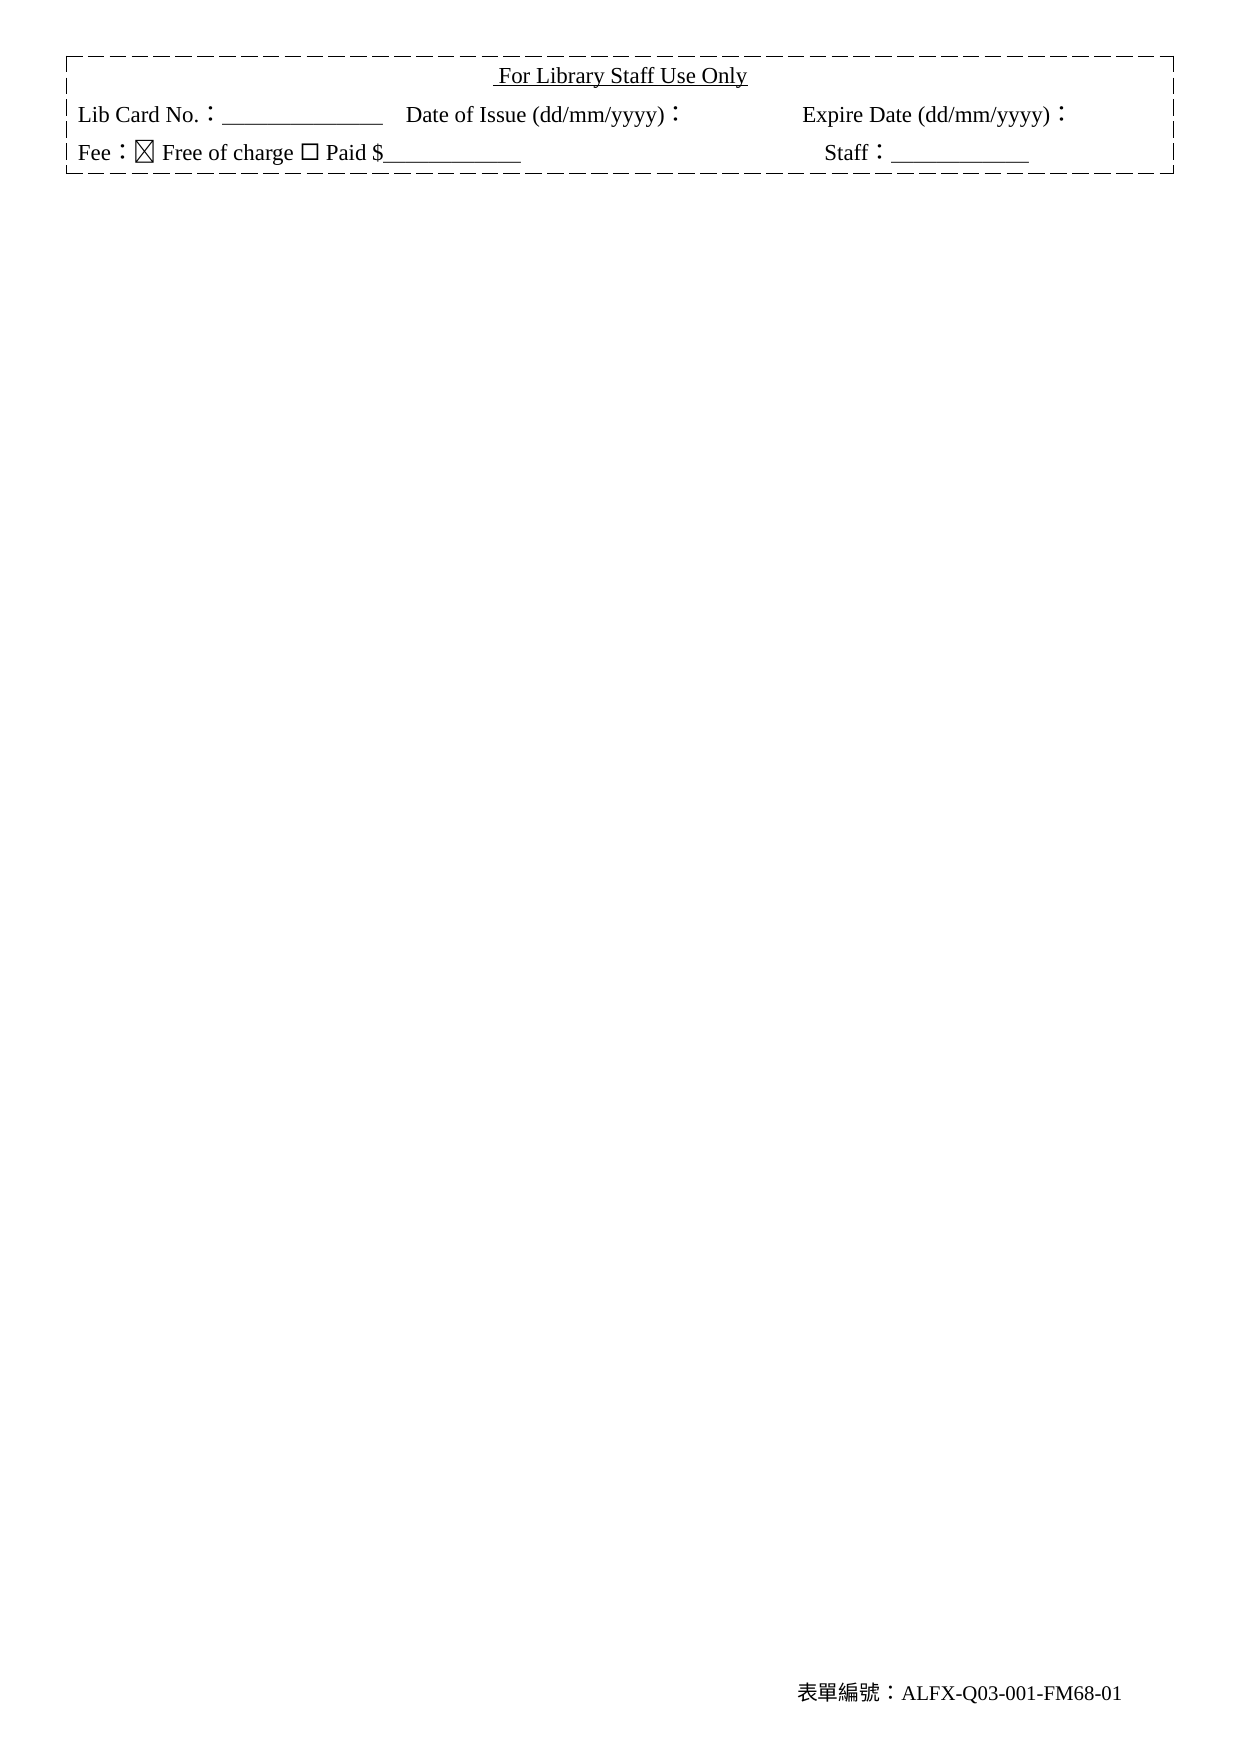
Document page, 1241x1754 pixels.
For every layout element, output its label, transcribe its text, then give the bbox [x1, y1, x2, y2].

table_header For Library Staff Use Only Lib Card No.：＿＿＿＿＿＿＿ Date of Issue (dd/mm/yyyy)： Expire Date (dd/mm/yyyy)： Fee： Free of charge Paid $＿＿＿＿＿＿ Staff：＿＿＿＿＿＿ [66, 56, 1174, 173]
